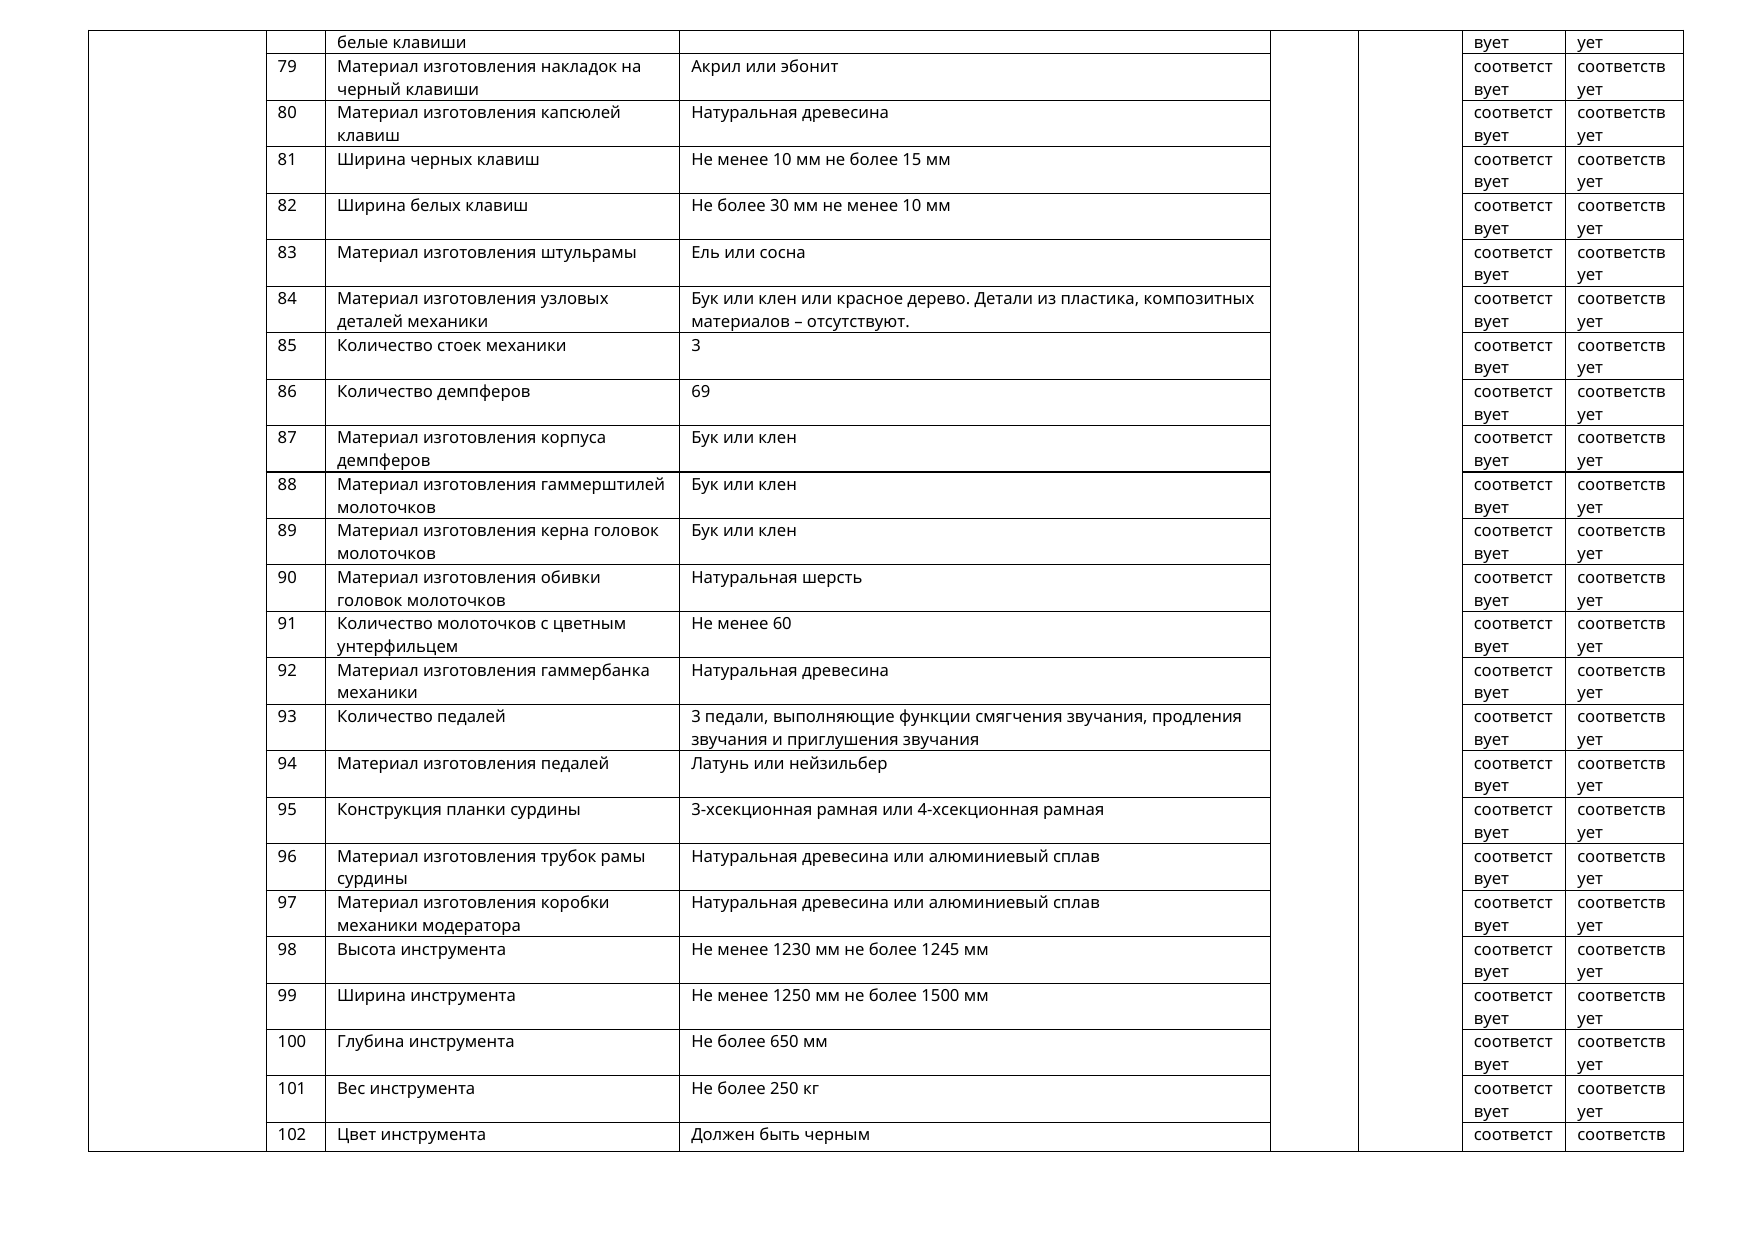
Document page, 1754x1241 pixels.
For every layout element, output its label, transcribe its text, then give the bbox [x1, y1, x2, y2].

table_cell Акрил [680, 31, 1270, 53]
table_cell Натуральная древесина или алюминиевый сплав [680, 891, 1270, 936]
table_cell Ширина белых клавиш [326, 194, 679, 239]
table_cell соответствует [1566, 984, 1683, 1029]
table_cell Материал изготовления накладок на черный клавиши [326, 54, 679, 100]
table_cell Не менее 1250 мм не более 1500 мм [680, 984, 1270, 1029]
table_cell Материал изготовления корпуса демпферов [326, 426, 679, 471]
table_cell соответствует [1463, 31, 1565, 53]
table_cell 102 [267, 1123, 325, 1151]
table_cell соответствует [1566, 240, 1683, 286]
table_cell соответствует [1463, 473, 1565, 518]
table_cell соответствует [1463, 194, 1565, 239]
table_cell 99 [267, 984, 325, 1029]
table_cell 3-хсекционная рамная или 4-хсекционная рамная [680, 798, 1270, 843]
table_cell 84 [267, 287, 325, 332]
table_cell соответствует [1566, 844, 1683, 889]
table_cell Натуральная шерсть [680, 565, 1270, 611]
table_cell Бук или клен или красное дерево. Детали из пластика, композитных материалов – отсутствуют. [680, 287, 1270, 332]
table_cell 97 [267, 891, 325, 936]
table_cell Материал изготовления штульрамы [326, 240, 679, 286]
table_cell соответствует [1463, 380, 1565, 425]
table_cell Количество стоек механики [326, 333, 679, 378]
table_cell соответствует [1566, 612, 1683, 657]
table_cell Материал изготовления керна головок молоточков [326, 519, 679, 564]
table_cell соответствует [1463, 937, 1565, 982]
table_cell соответствует [1463, 240, 1565, 286]
table_cell соответствует [1463, 891, 1565, 936]
table_cell соответствует [1566, 380, 1683, 425]
table_cell соответствует [1566, 426, 1683, 471]
table_cell Ель или сосна [680, 240, 1270, 286]
table_cell соответствует [1566, 565, 1683, 611]
table_cell соответствует [1463, 844, 1565, 889]
table_cell соответствует [1566, 751, 1683, 797]
table_cell соответствует [1463, 54, 1565, 100]
table_cell 82 [267, 194, 325, 239]
table_cell Конструкция планки сурдины [326, 798, 679, 843]
table_cell 69 [680, 380, 1270, 425]
table_cell Не более 30 мм не менее 10 мм [680, 194, 1270, 239]
table_cell Не более 250 кг [680, 1076, 1270, 1122]
table_cell 3 педали, выполняющие функции смягчения звучания, продления звучания и приглушения звучания [680, 705, 1270, 750]
table_cell соответствует [1566, 798, 1683, 843]
table_cell 85 [267, 333, 325, 378]
table_cell Материал изготовления гаммерштилей молоточков [326, 473, 679, 518]
table_cell соответствует [1463, 612, 1565, 657]
table_cell 96 [267, 844, 325, 889]
table_cell соответствует [1566, 705, 1683, 750]
table_cell Материал изготовления капсюлей клавиш [326, 101, 679, 146]
table_cell Натуральная древесина или алюминиевый сплав [680, 844, 1270, 889]
table_cell 101 [267, 1076, 325, 1122]
table_cell Материал изготовления педалей [326, 751, 679, 797]
table_cell соответствует [1463, 1030, 1565, 1075]
table_cell соответствует [1463, 751, 1565, 797]
table_cell соответствует [1463, 565, 1565, 611]
table_cell соответствует [1463, 426, 1565, 471]
table_cell 90 [267, 565, 325, 611]
table_cell Не менее 1230 мм не более 1245 мм [680, 937, 1270, 982]
table_cell 91 [267, 612, 325, 657]
table_cell Должен быть черным [680, 1123, 1270, 1151]
table_cell 80 [267, 101, 325, 146]
table_cell Глубина инструмента [326, 1030, 679, 1075]
table_cell 83 [267, 240, 325, 286]
table_cell 98 [267, 937, 325, 982]
table_cell соответствует [1566, 519, 1683, 564]
table_cell Количество педалей [326, 705, 679, 750]
table_cell соответствует [1566, 54, 1683, 100]
table_cell 92 [267, 658, 325, 704]
table_cell соответствует [1566, 194, 1683, 239]
table_cell соответствует [1566, 891, 1683, 936]
table_cell Ширина инструмента [326, 984, 679, 1029]
table_cell соответствует [1463, 147, 1565, 193]
table_cell 89 [267, 519, 325, 564]
table_cell Материал изготовления трубок рамы сурдины [326, 844, 679, 889]
table_cell соответствует [1463, 287, 1565, 332]
table_cell Латунь или нейзильбер [680, 751, 1270, 797]
table_cell Ширина черных клавиш [326, 147, 679, 193]
table_cell Вес инструмента [326, 1076, 679, 1122]
table_cell соответствует [1463, 519, 1565, 564]
table_cell соответствует [1463, 1076, 1565, 1122]
table_cell соответствует [1463, 333, 1565, 378]
table_cell 95 [267, 798, 325, 843]
table_cell Не менее 60 [680, 612, 1270, 657]
table_cell соответствует [1566, 31, 1683, 53]
table_cell Не более 650 мм [680, 1030, 1270, 1075]
table_cell 94 [267, 751, 325, 797]
table_cell соответствует [1463, 984, 1565, 1029]
table_cell соответствует [1566, 333, 1683, 378]
table_cell 100 [267, 1030, 325, 1075]
table_cell Натуральная древесина [680, 101, 1270, 146]
table_cell соответствует [1463, 101, 1565, 146]
table_cell Материал изготовления узловых деталей механики [326, 287, 679, 332]
table_cell Цвет инструмента [326, 1123, 679, 1151]
table_cell Бук или клен [680, 519, 1270, 564]
table_cell 78 [267, 31, 325, 53]
table_cell Не менее 10 мм не более 15 мм [680, 147, 1270, 193]
table_cell соответствует [1566, 287, 1683, 332]
table_cell 93 [267, 705, 325, 750]
table_cell Высота инструмента [326, 937, 679, 982]
table_cell соответствует [1566, 147, 1683, 193]
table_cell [326, 31, 679, 53]
table_cell 79 [267, 54, 325, 100]
table_cell 81 [267, 147, 325, 193]
table_cell соответствует [1566, 1030, 1683, 1075]
table_cell Количество молоточков с цветным унтерфильцем [326, 612, 679, 657]
table_cell соответствует [1566, 101, 1683, 146]
table_cell соответствует [1463, 798, 1565, 843]
table_cell соответствует [1566, 937, 1683, 982]
table_cell Бук или клен [680, 426, 1270, 471]
table_cell Количество демпферов [326, 380, 679, 425]
table_cell 86 [267, 380, 325, 425]
table_cell соответствует [1463, 705, 1565, 750]
table_cell 88 [267, 473, 325, 518]
table_cell 3 [680, 333, 1270, 378]
table_cell Акрил или эбонит [680, 54, 1270, 100]
table_cell 87 [267, 426, 325, 471]
table_cell Материал изготовления коробки механики модератора [326, 891, 679, 936]
table_cell соответствует [1566, 473, 1683, 518]
table_cell Материал изготовления обивки головок молоточков [326, 565, 679, 611]
table_cell Натуральная древесина [680, 658, 1270, 704]
table_cell Материал изготовления гаммербанка механики [326, 658, 679, 704]
table_cell Бук или клен [680, 473, 1270, 518]
table_cell соответствует [1566, 1123, 1683, 1151]
table_cell соответствует [1463, 658, 1565, 704]
table_cell соответствует [1566, 1076, 1683, 1122]
table_cell соответствует [1463, 1123, 1565, 1151]
table_cell соответствует [1566, 658, 1683, 704]
